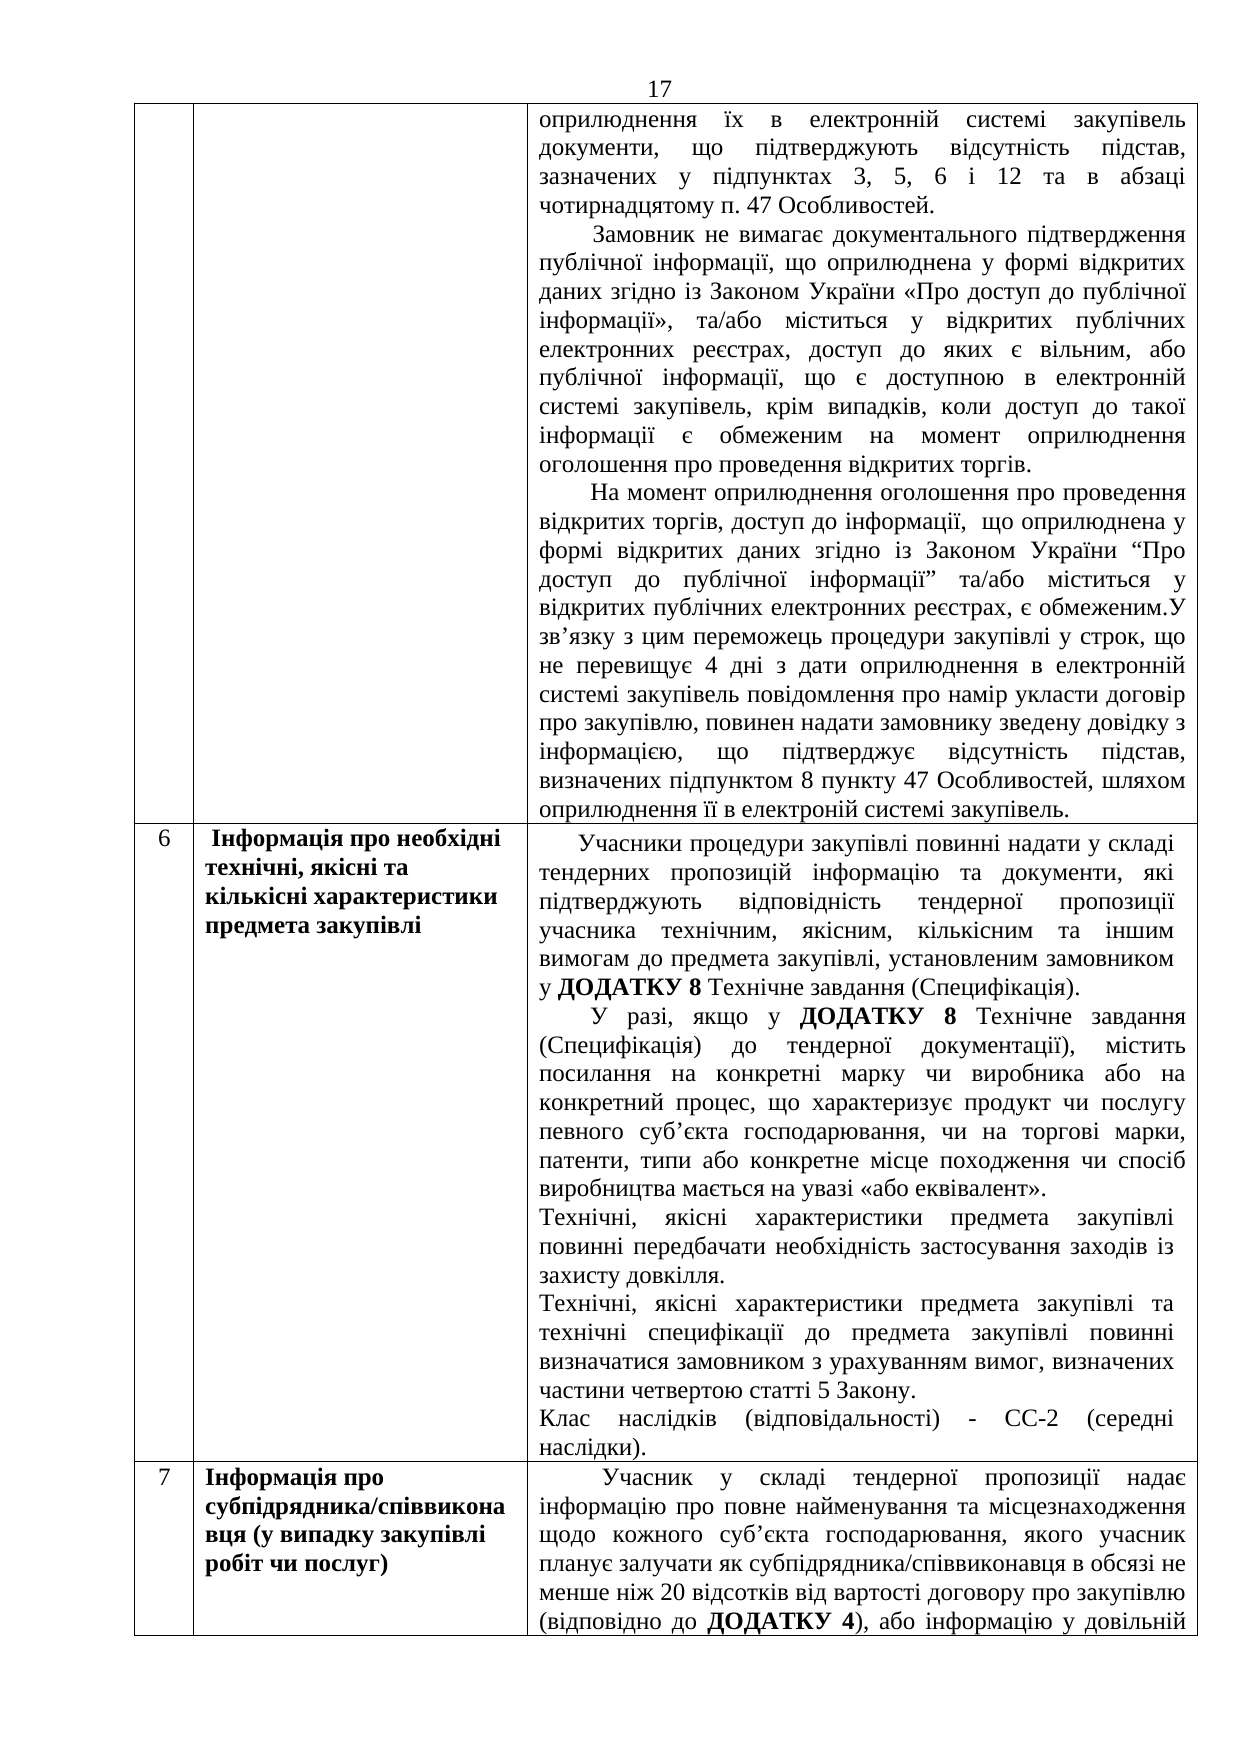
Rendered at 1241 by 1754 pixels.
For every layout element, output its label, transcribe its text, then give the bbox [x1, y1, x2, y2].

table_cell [194, 1462, 527, 1634]
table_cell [194, 104, 527, 822]
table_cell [528, 1462, 1197, 1634]
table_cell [528, 104, 1197, 822]
table_cell Учасники процедури закупівлі повинні надати у складі тендерних пропозицій інформацію та документи, які підтверджують відповідність тендерної пропозиції учасника технічним, якісним, кількісним та іншим вимогам до предмета закупівлі, установленим замовником у ДОДАТКУ 8 Технічне завдання (Специфікація). У разі, якщо у ДОДАТКУ 8 Технічне завдання (Специфікація) до тендерної документації), містить посилання на конкретні марку чи виробника або на конкретний процес, що характеризує продукт чи послугу певного суб’єкта господарювання, чи на торгові марки, патенти, типи або конкретне місце походження чи спосіб виробництва мається на увазі «або еквівалент». Технічні, якісні характеристики предмета закупівлі повинні передбачати необхідність застосування заходів із захисту довкілля. Технічні, якісні характеристики предмета закупівлі та технічні специфікації до предмета закупівлі повинні визначатися замовником з урахуванням вимог, визначених частини четвертою статті 5 Закону. Клас наслідків (відповідальності) - СС-2 (середні наслідки). [528, 824, 1197, 1461]
table_cell 5 [135, 104, 193, 822]
table_cell 7 [135, 1462, 193, 1634]
table_cell Інформація про необхідні технічні, якісні та кількісні характеристики предмета закупівлі [194, 824, 527, 1461]
table_cell 6 [135, 824, 193, 1461]
